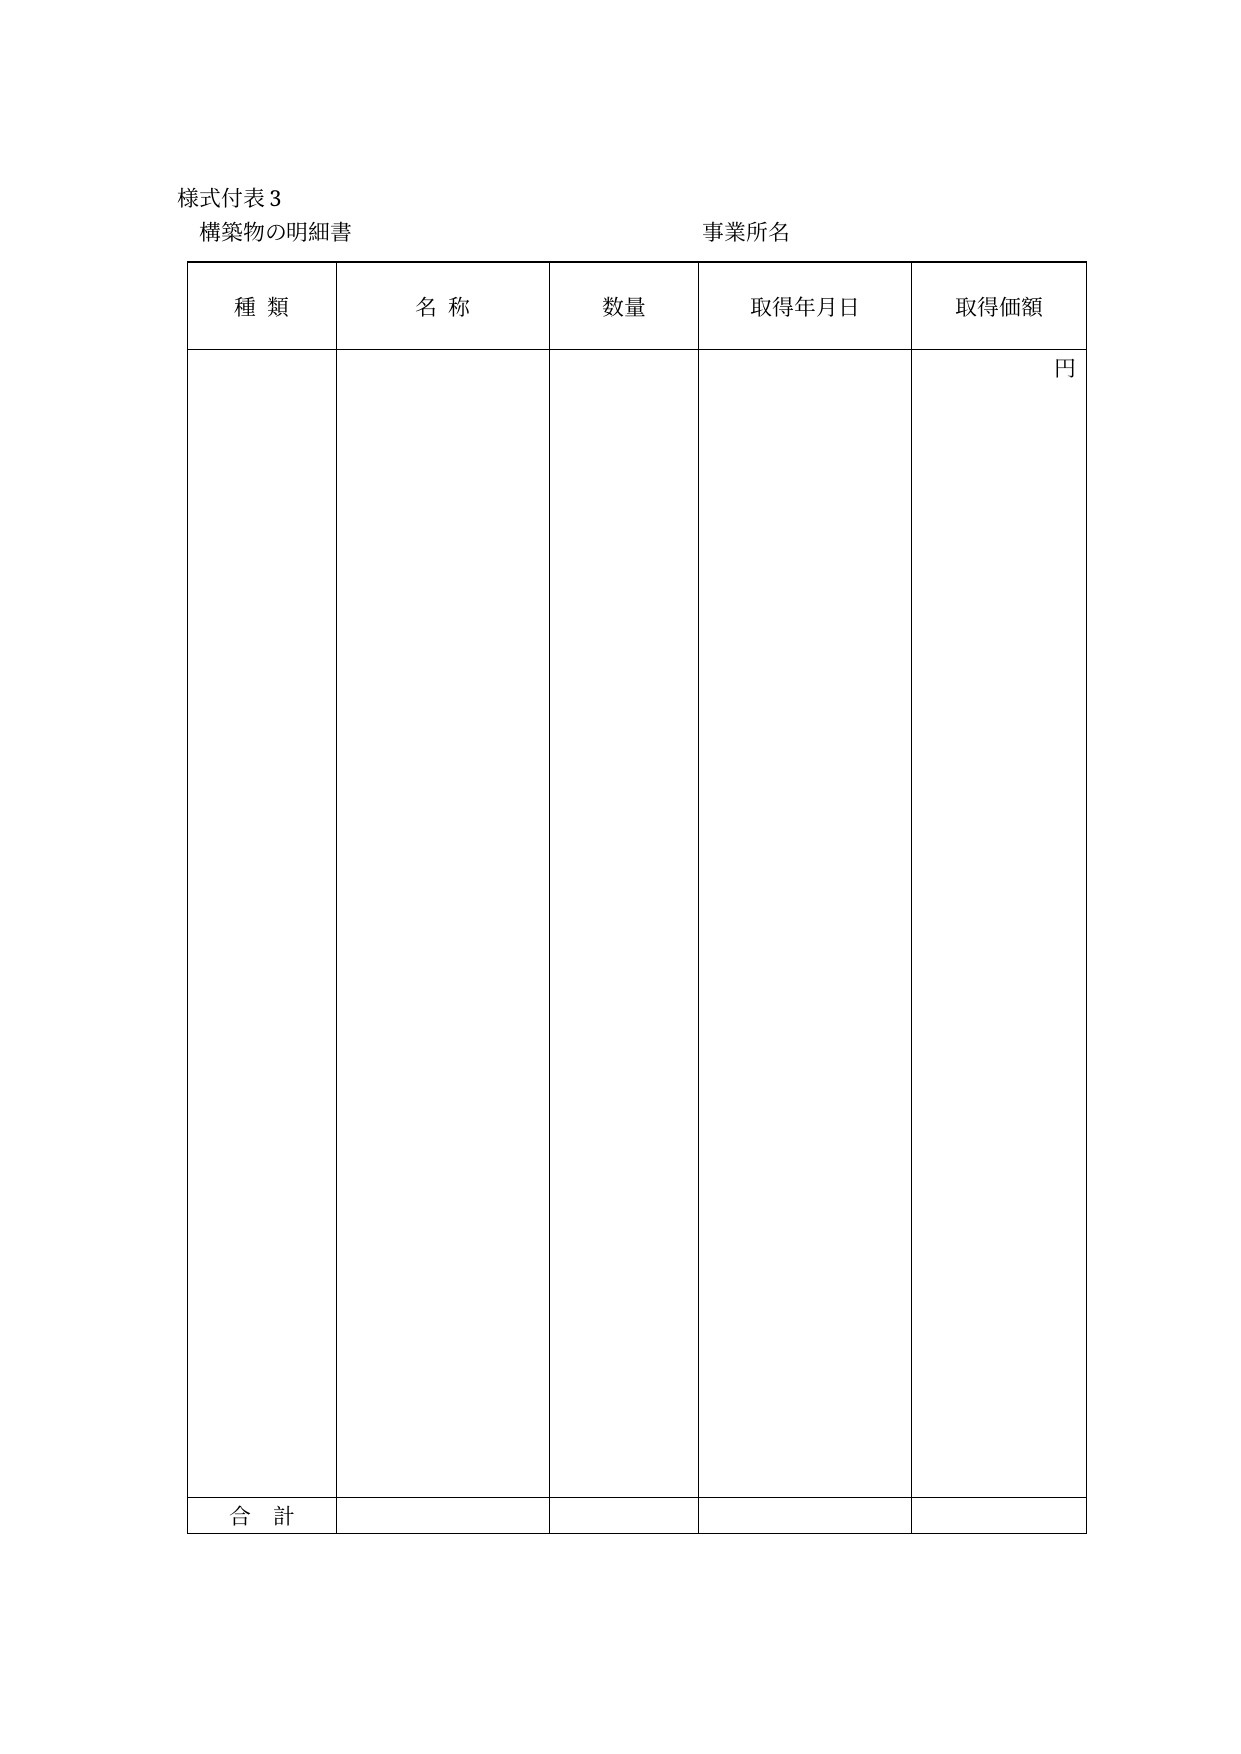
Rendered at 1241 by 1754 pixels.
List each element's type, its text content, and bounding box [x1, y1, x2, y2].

text 様式付表3 [177, 179, 1063, 214]
table_cell 円 [912, 350, 1086, 1497]
table_header 数量 [550, 263, 698, 349]
table_cell [699, 1498, 911, 1533]
table_cell [188, 350, 336, 1497]
table_header 取得価額 [912, 263, 1086, 349]
table_header 取得年月日 [699, 263, 911, 349]
table_cell [912, 1498, 1086, 1533]
table_cell [550, 350, 698, 1497]
table_cell [550, 1498, 698, 1533]
table_cell [337, 350, 549, 1497]
table_header 名称 [337, 263, 549, 349]
table_header 種類 [188, 263, 336, 349]
table_cell [699, 350, 911, 1497]
table_cell 合計 [188, 1498, 336, 1533]
text 構築物の明細書 事業所名 [177, 214, 1063, 249]
table_cell [337, 1498, 549, 1533]
